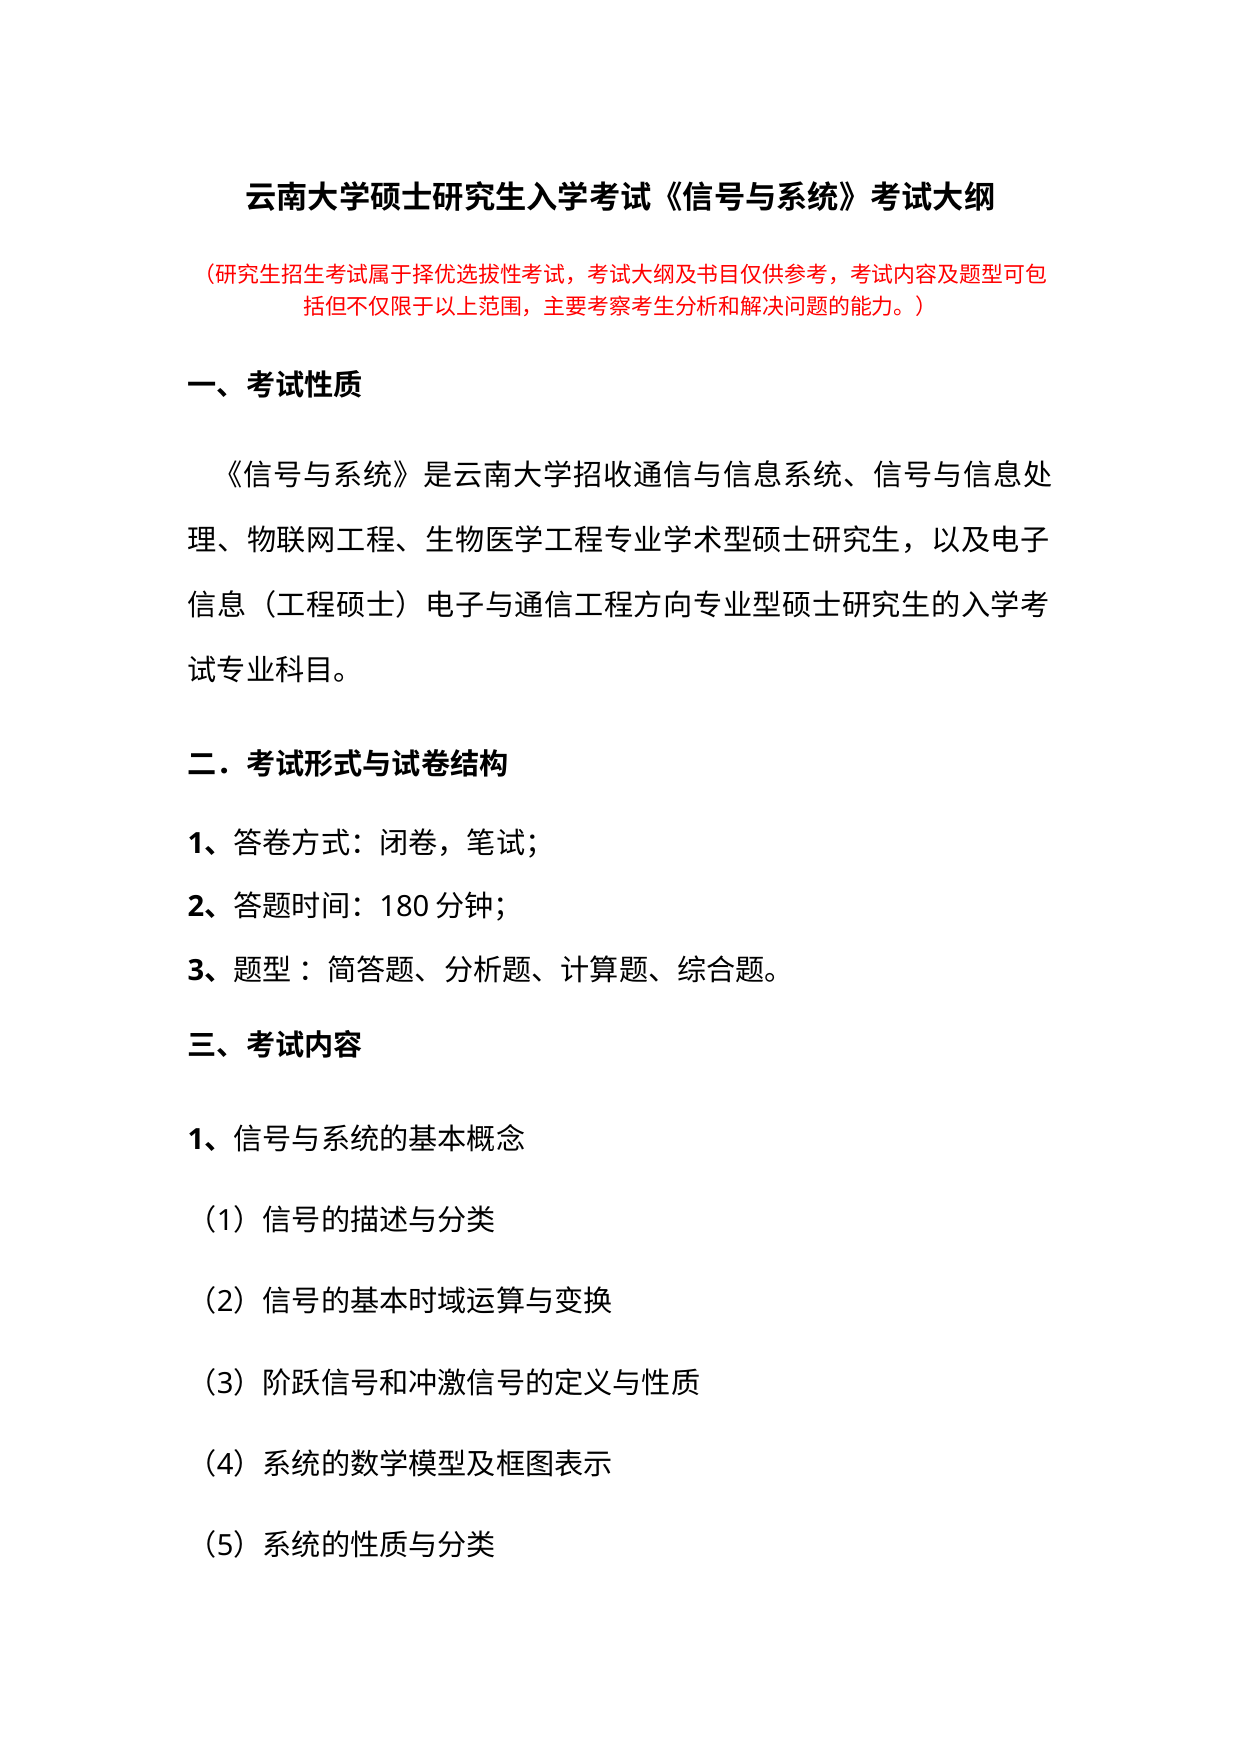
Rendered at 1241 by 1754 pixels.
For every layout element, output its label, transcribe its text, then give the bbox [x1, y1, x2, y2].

text 2、答题时间：180分钟； [187, 883, 1053, 925]
text （5）系统的性质与分类 [187, 1511, 1053, 1576]
text 3、题型 ：简答题、分析题、计算题、综合题。 [187, 947, 1053, 989]
text 1、答卷方式：闭卷，笔试； [187, 819, 1053, 862]
text （3）阶跃信号和冲激信号的定义与性质 [187, 1348, 1053, 1413]
text 三、考试内容 [187, 1010, 1053, 1075]
text （研究生招生考试属于择优选拔性考试，考试大纲及书目仅供参考，考试内容及题型可包括但不仅限于以上范围，主要考察考生分析和解决问题的能力。） [187, 256, 1053, 321]
text 1、信号与系统的基本概念 [187, 1104, 1053, 1169]
text （2）信号的基本时域运算与变换 [187, 1267, 1053, 1332]
text （1）信号的描述与分类 [187, 1186, 1053, 1251]
text 《信号与系统》是云南大学招收通信与信息系统、信号与信息处理、物联网工程、生物医学工程专业学术型硕士研究生，以及电子信息（工程硕士）电子与通信工程方向专业型硕士研究生的入学考试专业科目。 [187, 440, 1053, 700]
text 二．考试形式与试卷结构 [187, 729, 1053, 794]
text 一、考试性质 [187, 350, 1053, 415]
text （4）系统的数学模型及框图表示 [187, 1429, 1053, 1494]
text 云南大学硕士研究生入学考试《信号与系统》考试大纲 [187, 162, 1053, 227]
